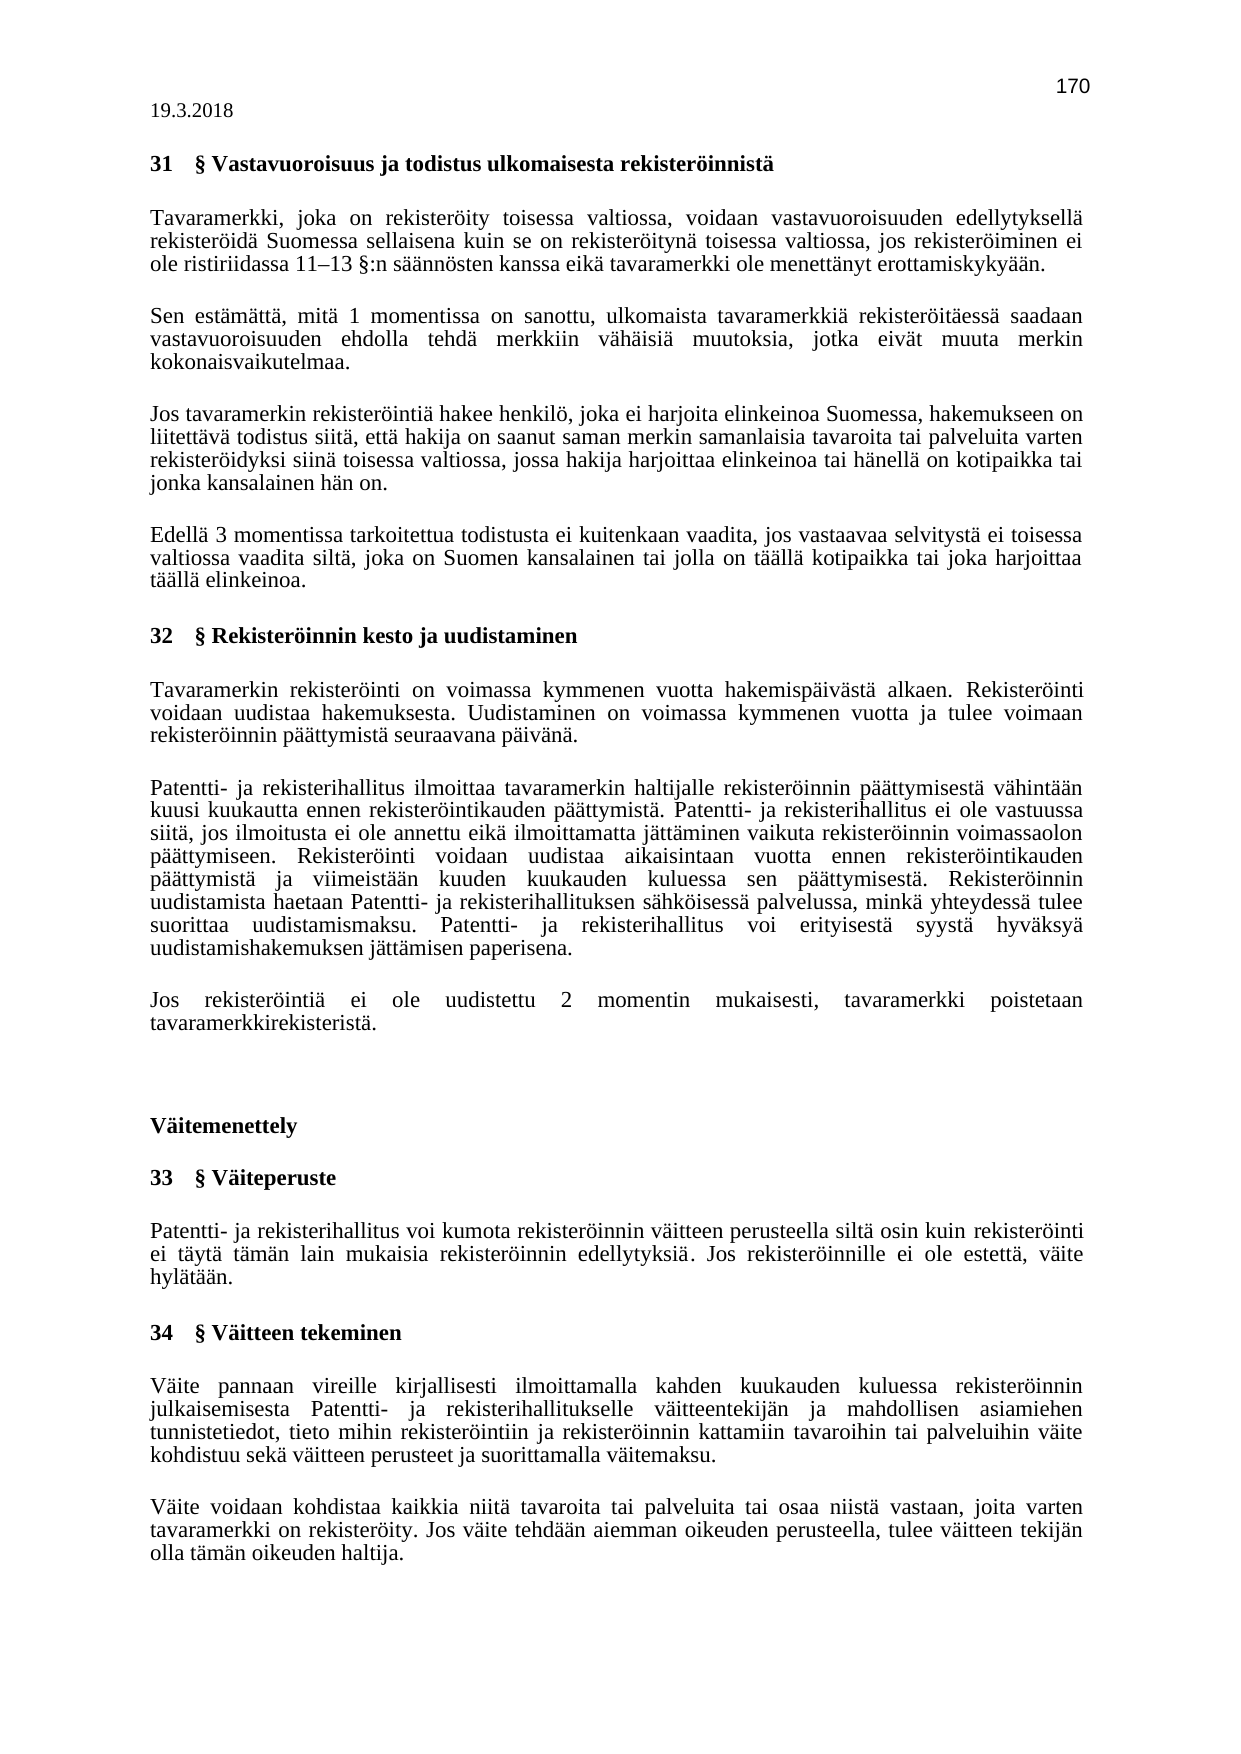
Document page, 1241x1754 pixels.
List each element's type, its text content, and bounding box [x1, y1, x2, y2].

text § Väiteperuste [150, 1163, 1090, 1190]
text Sen estämättä, mitä 1 momentissa on sanottu, ulkomaista tavaramerkkiä rekisteröitäessä saadaan vastavuoroisuuden ehdolla tehdä merkkiin vähäisiä muutoksia, jotka eivät muuta merkin kokonaisvaikutelmaa. [150, 305, 1084, 374]
text Patentti- ja rekisterihallitus voi kumota rekisteröinnin väitteen perusteella siltä osin kuin rekisteröinti ei täytä tämän lain mukaisia rekisteröinnin edellytyksiä. Jos rekisteröinnille ei ole estettä, väite hylätään. [150, 1221, 1084, 1289]
text Jos tavaramerkin rekisteröintiä hakee henkilö, joka ei harjoita elinkeinoa Suomessa, hakemukseen on liitettävä todistus siitä, että hakija on saanut saman merkin samanlaisia tavaroita tai palveluita varten rekisteröidyksi siinä toisessa valtiossa, jossa hakija harjoittaa elinkeinoa tai hänellä on kotipaikka tai jonka kansalainen hän on. [150, 403, 1084, 494]
text Tavaramerkki, joka on rekisteröity toisessa valtiossa, voidaan vastavuoroisuuden edellytyksellä rekisteröidä Suomessa sellaisena kuin se on rekisteröitynä toisessa valtiossa, jos rekisteröiminen ei ole ristiriidassa 11–13 §:n säännösten kanssa eikä tavaramerkki ole menettänyt erottamiskykyään. [150, 207, 1084, 276]
text Väite voidaan kohdistaa kaikkia niitä tavaroita tai palveluita tai osaa niistä vastaan, joita varten tavaramerkki on rekisteröity. Jos väite tehdään aiemman oikeuden perusteella, tulee väitteen tekijän olla tämän oikeuden haltija. [150, 1496, 1084, 1565]
text Jos rekisteröintiä ei ole uudistettu 2 momentin mukaisesti, tavaramerkki poistetaan tavaramerkkirekisteristä. [150, 989, 1084, 1035]
text § Vastavuoroisuus ja todistus ulkomaisesta rekisteröinnistä [150, 150, 1090, 176]
text § Väitteen tekeminen [150, 1318, 1090, 1345]
text Väite pannaan vireille kirjallisesti ilmoittamalla kahden kuukauden kuluessa rekisteröinnin julkaisemisesta Patentti- ja rekisterihallitukselle väitteentekijän ja mahdollisen asiamiehen tunnistetiedot, tieto mihin rekisteröintiin ja rekisteröinnin kattamiin tavaroihin tai palveluihin väite kohdistuu sekä väitteen perusteet ja suorittamalla väitemaksu. [150, 1376, 1084, 1467]
text Väitemenettely [150, 1112, 1090, 1139]
text Patentti- ja rekisterihallitus ilmoittaa tavaramerkin haltijalle rekisteröinnin päättymisestä vähintään kuusi kuukautta ennen rekisteröintikauden päättymistä. Patentti- ja rekisterihallitus ei ole vastuussa siitä, jos ilmoitusta ei ole annettu eikä ilmoittamatta jättäminen vaikuta rekisteröinnin voimassaolon päättymiseen. Rekisteröinti voidaan uudistaa aikaisintaan vuotta ennen rekisteröintikauden päättymistä ja viimeistään kuuden kuukauden kuluessa sen päättymisestä. Rekisteröinnin uudistamista haetaan Patentti- ja rekisterihallituksen sähköisessä palvelussa, minkä yhteydessä tulee suorittaa uudistamismaksu. Patentti- ja rekisterihallitus voi erityisestä syystä hyväksyä uudistamishakemuksen jättämisen paperisena. [150, 777, 1084, 960]
text Tavaramerkin rekisteröinti on voimassa kymmenen vuotta hakemispäivästä alkaen. Rekisteröinti voidaan uudistaa hakemuksesta. Uudistaminen on voimassa kymmenen vuotta ja tulee voimaan rekisteröinnin päättymistä seuraavana päivänä. [150, 679, 1084, 747]
text § Rekisteröinnin kesto ja uudistaminen [150, 622, 1090, 648]
text Edellä 3 momentissa tarkoitettua todistusta ei kuitenkaan vaadita, jos vastaavaa selvitystä ei toisessa valtiossa vaadita siltä, joka on Suomen kansalainen tai jolla on täällä kotipaikka tai joka harjoittaa täällä elinkeinoa. [150, 524, 1084, 592]
